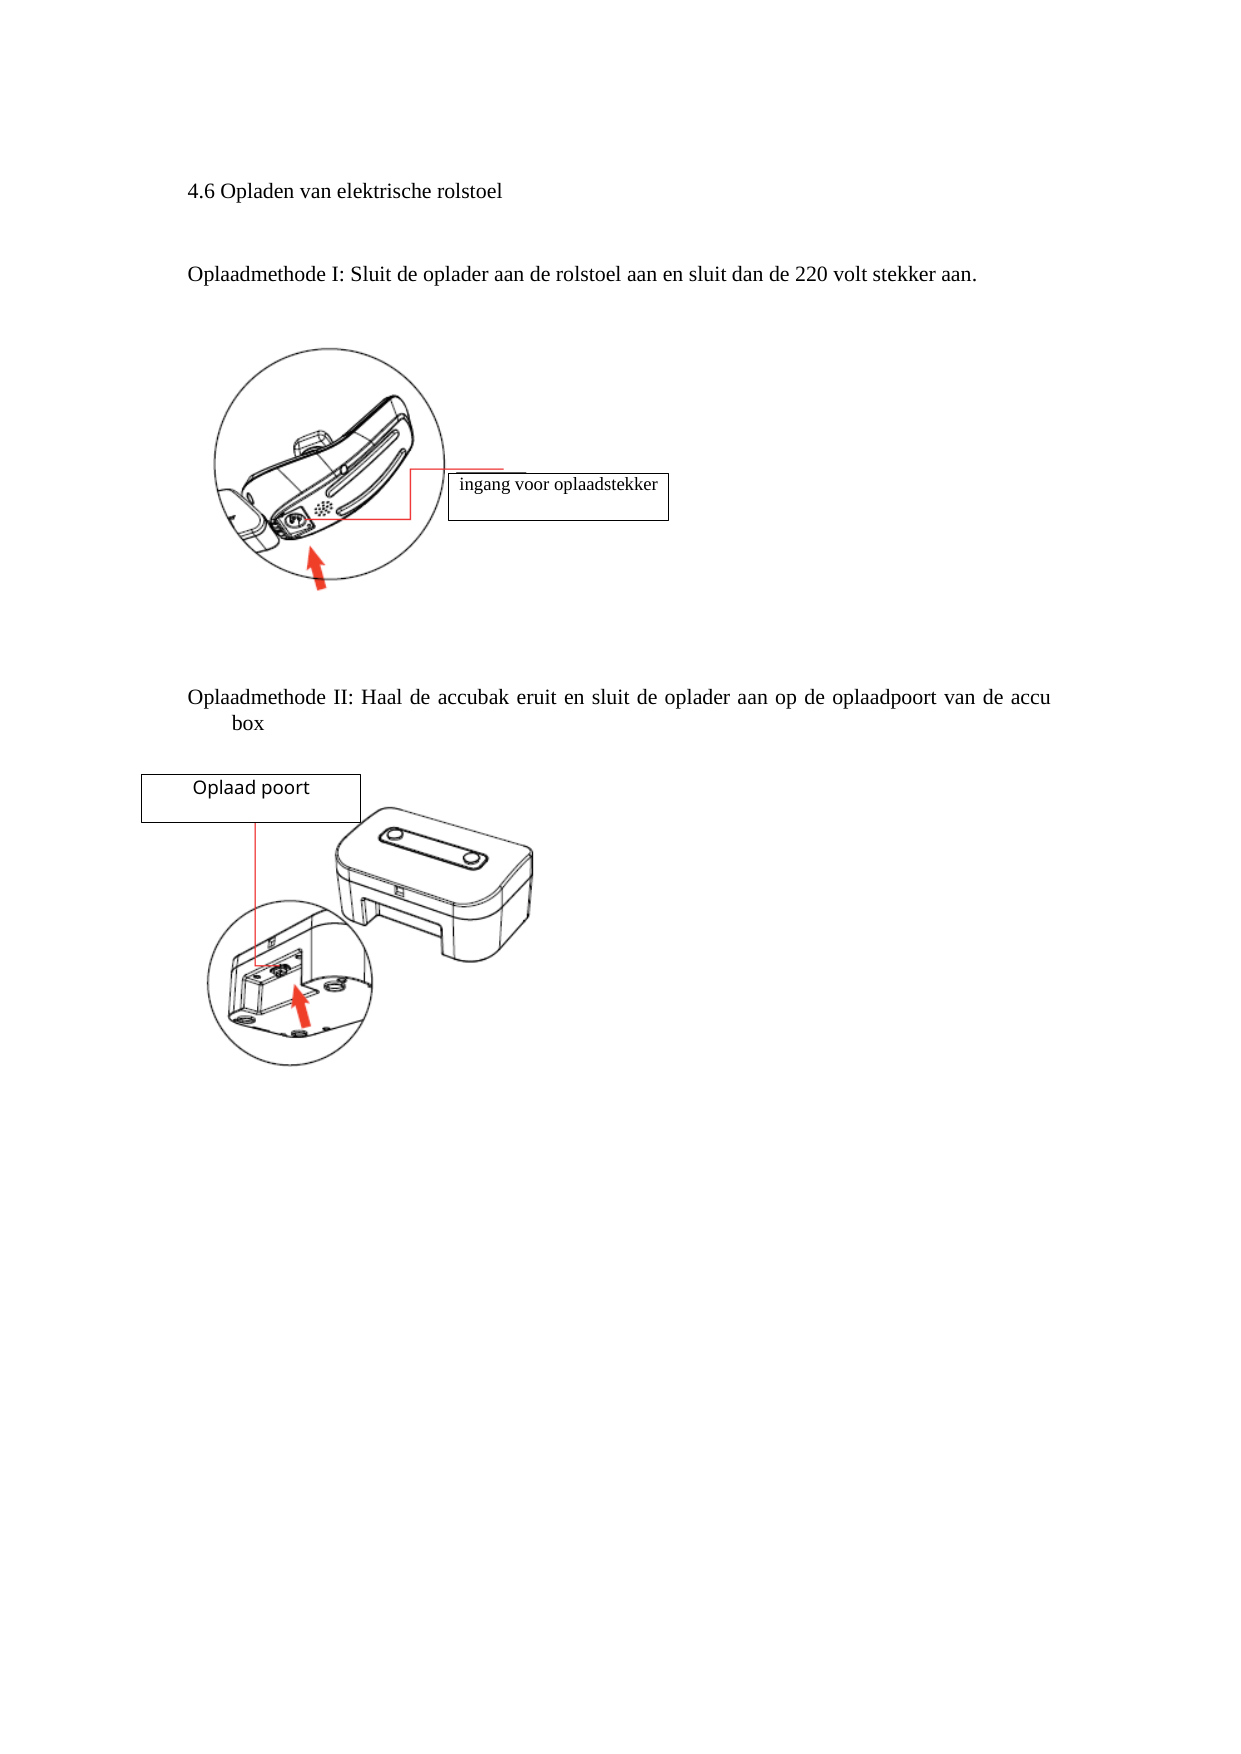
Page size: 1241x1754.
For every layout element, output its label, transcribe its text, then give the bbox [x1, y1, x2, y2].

picture [187, 792, 542, 1087]
picture [187, 344, 594, 627]
text Oplaadmethode II: Haal de accubak eruit en sluit de oplader aan op de oplaadpoort van de accu box [187, 684, 1053, 735]
text 4.6 Opladen van elektrische rolstoel [187, 178, 1053, 203]
text Oplaadmethode I: Sluit de oplader aan de rolstoel aan en sluit dan de 220 volt stekker aan. [187, 261, 1053, 286]
